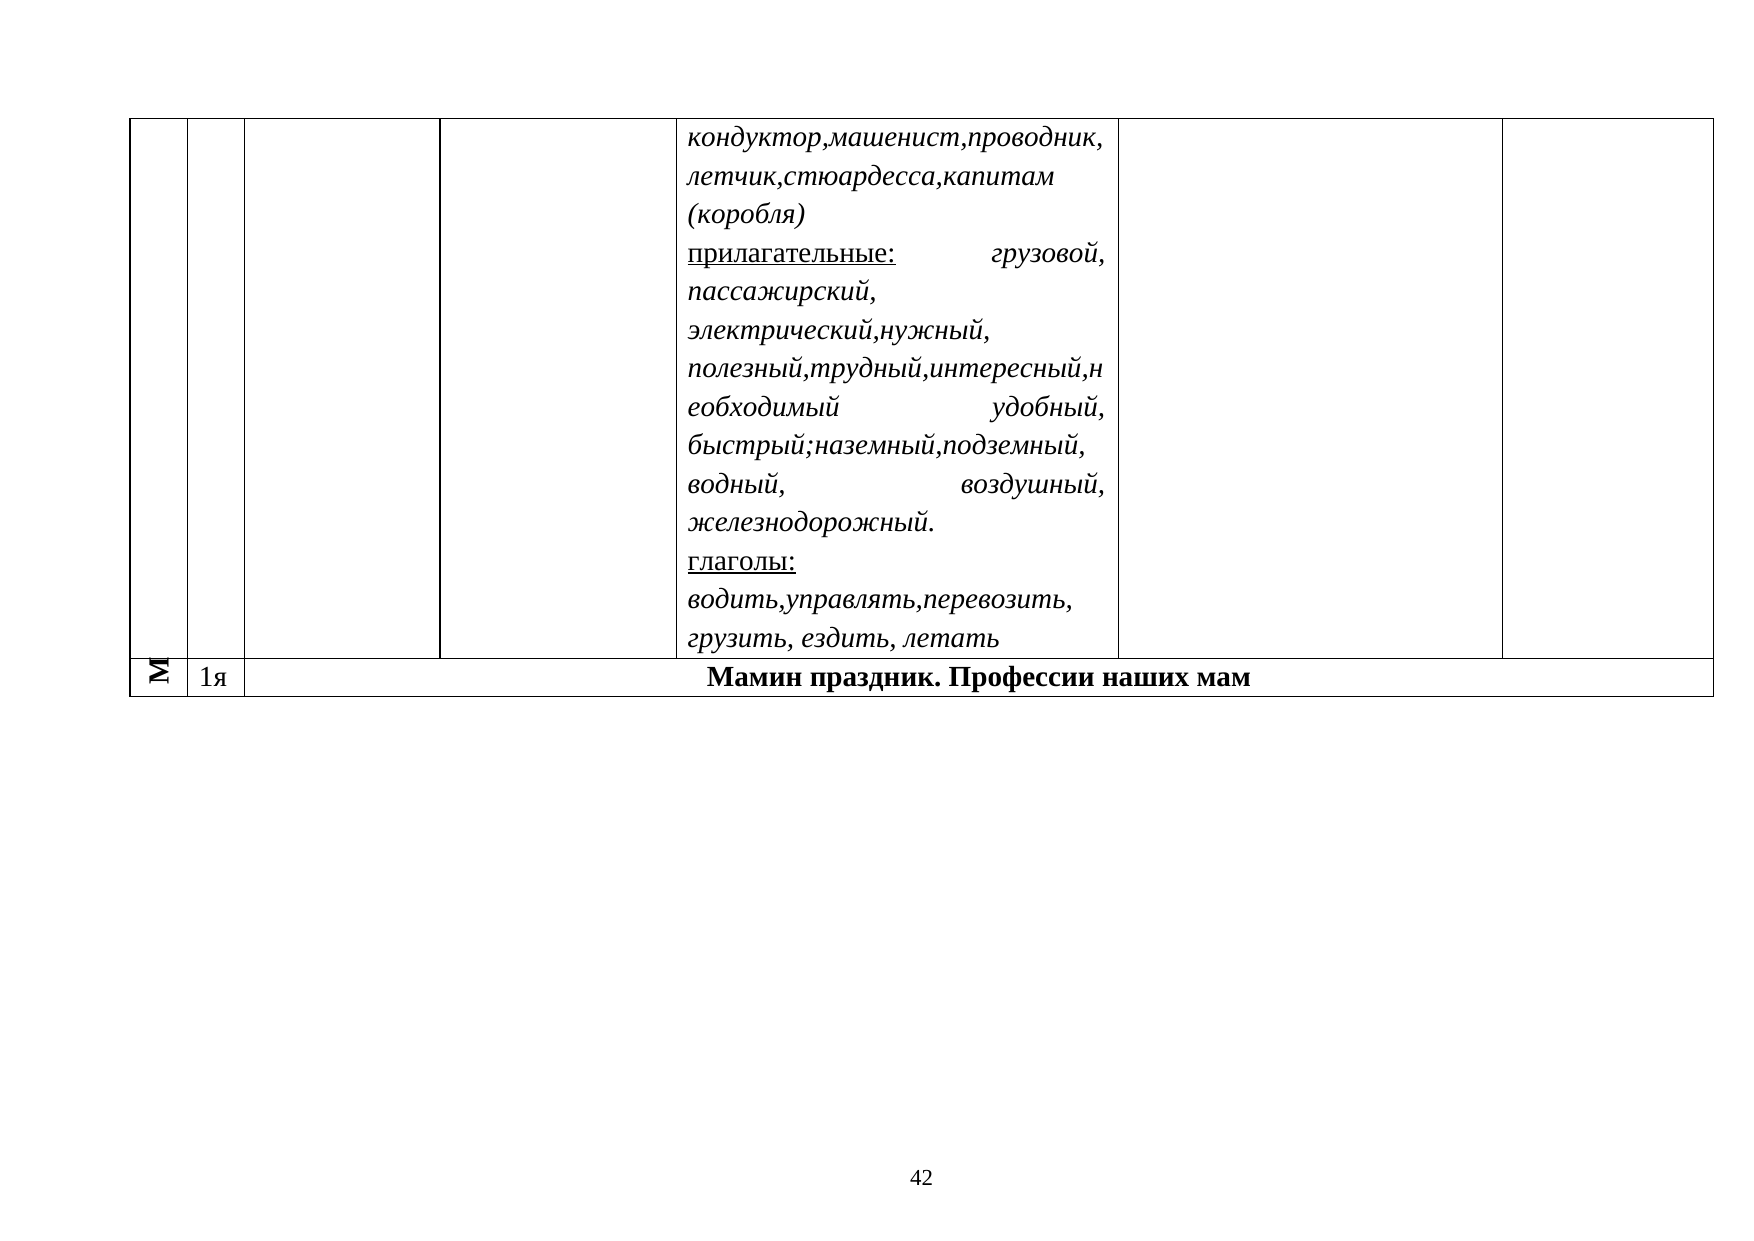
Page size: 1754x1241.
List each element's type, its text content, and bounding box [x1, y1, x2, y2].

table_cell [441, 119, 676, 658]
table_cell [1119, 119, 1502, 658]
table_cell Март [131, 659, 187, 696]
table_cell 1я [188, 659, 244, 696]
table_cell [1503, 119, 1713, 658]
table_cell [677, 119, 1118, 658]
table_cell Мамин праздник. Профессии наших мам [245, 659, 1713, 696]
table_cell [245, 119, 439, 658]
